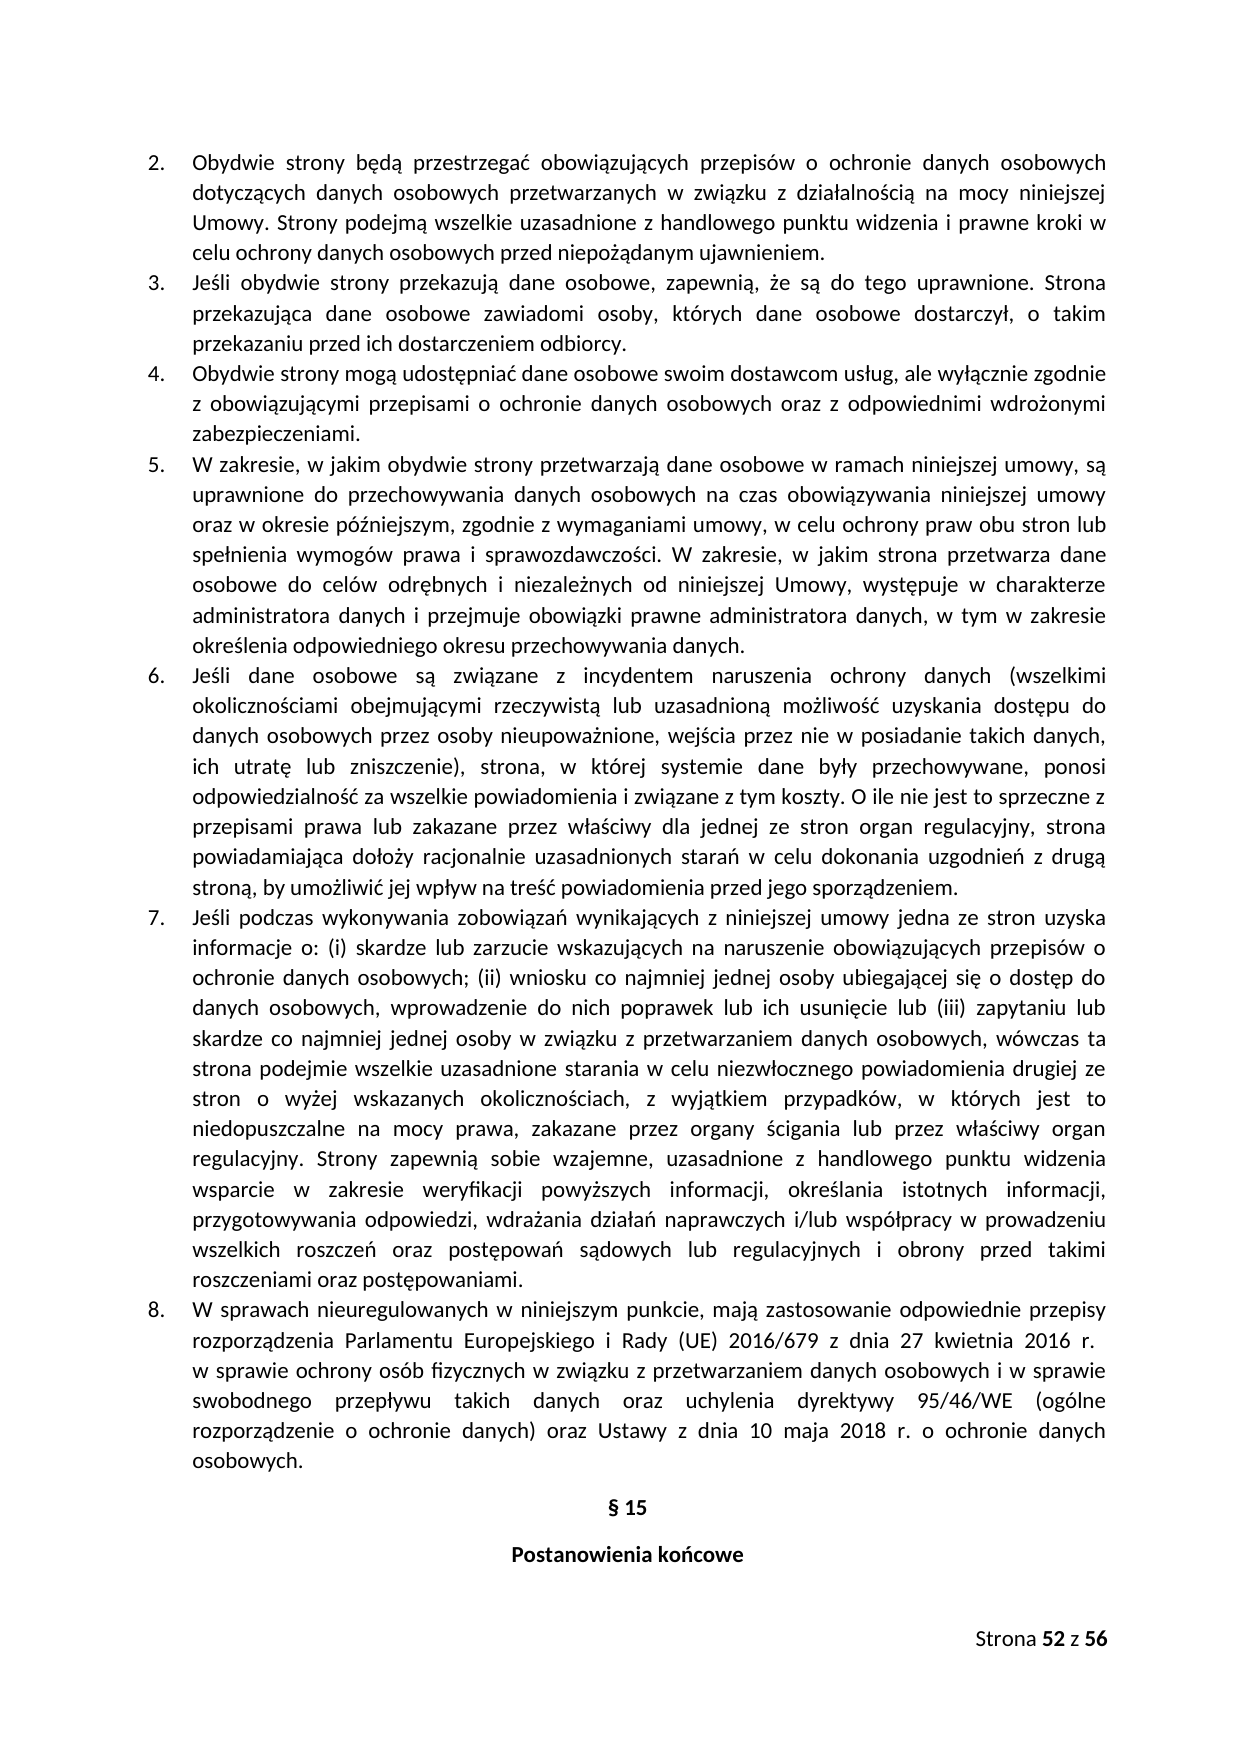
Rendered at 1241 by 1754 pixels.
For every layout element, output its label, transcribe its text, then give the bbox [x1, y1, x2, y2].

text Postanowienia końcowe [148, 1540, 1107, 1568]
list W sprawach nieuregulowanych w niniejszym punkcie, mają zastosowanie odpowiednie przepisy rozporządzenia Parlamentu Europejskiego i Rady (UE) 2016/679 z dnia 27 kwietnia 2016 r. w sprawie ochrony osób fizycznych w związku z przetwarzaniem danych osobowych i w sprawie swobodnego przepływu takich danych oraz uchylenia dyrektywy 95/46/WE (ogólne rozporządzenie o ochronie danych) oraz Ustawy z dnia 10 maja 2018 r. o ochronie danych osobowych. [148, 1296, 1107, 1474]
list Jeśli obydwie strony przekazują dane osobowe, zapewnią, że są do tego uprawnione. Strona przekazująca dane osobowe zawiadomi osoby, których dane osobowe dostarczył, o takim przekazaniu przed ich dostarczeniem odbiorcy. [148, 268, 1107, 357]
list Obydwie strony będą przestrzegać obowiązujących przepisów o ochronie danych osobowych dotyczących danych osobowych przetwarzanych w związku z działalnością na mocy niniejszej Umowy. Strony podejmą wszelkie uzasadnione z handlowego punktu widzenia i prawne kroki w celu ochrony danych osobowych przed niepożądanym ujawnieniem. [148, 148, 1107, 266]
list Jeśli dane osobowe są związane z incydentem naruszenia ochrony danych (wszelkimi okolicznościami obejmującymi rzeczywistą lub uzasadnioną możliwość uzyskania dostępu do danych osobowych przez osoby nieupoważnione, wejścia przez nie w posiadanie takich danych, ich utratę lub zniszczenie), strona, w której systemie dane były przechowywane, ponosi odpowiedzialność za wszelkie powiadomienia i związane z tym koszty. O ile nie jest to sprzeczne z przepisami prawa lub zakazane przez właściwy dla jednej ze stron organ regulacyjny, strona powiadamiająca dołoży racjonalnie uzasadnionych starań w celu dokonania uzgodnień z drugą stroną, by umożliwić jej wpływ na treść powiadomienia przed jego sporządzeniem. [148, 661, 1107, 901]
list Obydwie strony mogą udostępniać dane osobowe swoim dostawcom usług, ale wyłącznie zgodnie z obowiązującymi przepisami o ochronie danych osobowych oraz z odpowiednimi wdrożonymi zabezpieczeniami. [148, 359, 1107, 447]
list W zakresie, w jakim obydwie strony przetwarzają dane osobowe w ramach niniejszej umowy, są uprawnione do przechowywania danych osobowych na czas obowiązywania niniejszej umowy oraz w okresie późniejszym, zgodnie z wymaganiami umowy, w celu ochrony praw obu stron lub spełnienia wymogów prawa i sprawozdawczości. W zakresie, w jakim strona przetwarza dane osobowe do celów odrębnych i niezależnych od niniejszej Umowy, występuje w charakterze administratora danych i przejmuje obowiązki prawne administratora danych, w tym w zakresie określenia odpowiedniego okresu przechowywania danych. [148, 450, 1107, 659]
list Jeśli podczas wykonywania zobowiązań wynikających z niniejszej umowy jedna ze stron uzyska informacje o: (i) skardze lub zarzucie wskazujących na naruszenie obowiązujących przepisów o ochronie danych osobowych; (ii) wniosku co najmniej jednej osoby ubiegającej się o dostęp do danych osobowych, wprowadzenie do nich poprawek lub ich usunięcie lub (iii) zapytaniu lub skardze co najmniej jednej osoby w związku z przetwarzaniem danych osobowych, wówczas ta strona podejmie wszelkie uzasadnione starania w celu niezwłocznego powiadomienia drugiej ze stron o wyżej wskazanych okolicznościach, z wyjątkiem przypadków, w których jest to niedopuszczalne na mocy prawa, zakazane przez organy ścigania lub przez właściwy organ regulacyjny. Strony zapewnią sobie wzajemne, uzasadnione z handlowego punktu widzenia wsparcie w zakresie weryfikacji powyższych informacji, określania istotnych informacji, przygotowywania odpowiedzi, wdrażania działań naprawczych i/lub współpracy w prowadzeniu wszelkich roszczeń oraz postępowań sądowych lub regulacyjnych i obrony przed takimi roszczeniami oraz postępowaniami. [148, 903, 1107, 1293]
text § 15 [148, 1493, 1107, 1521]
